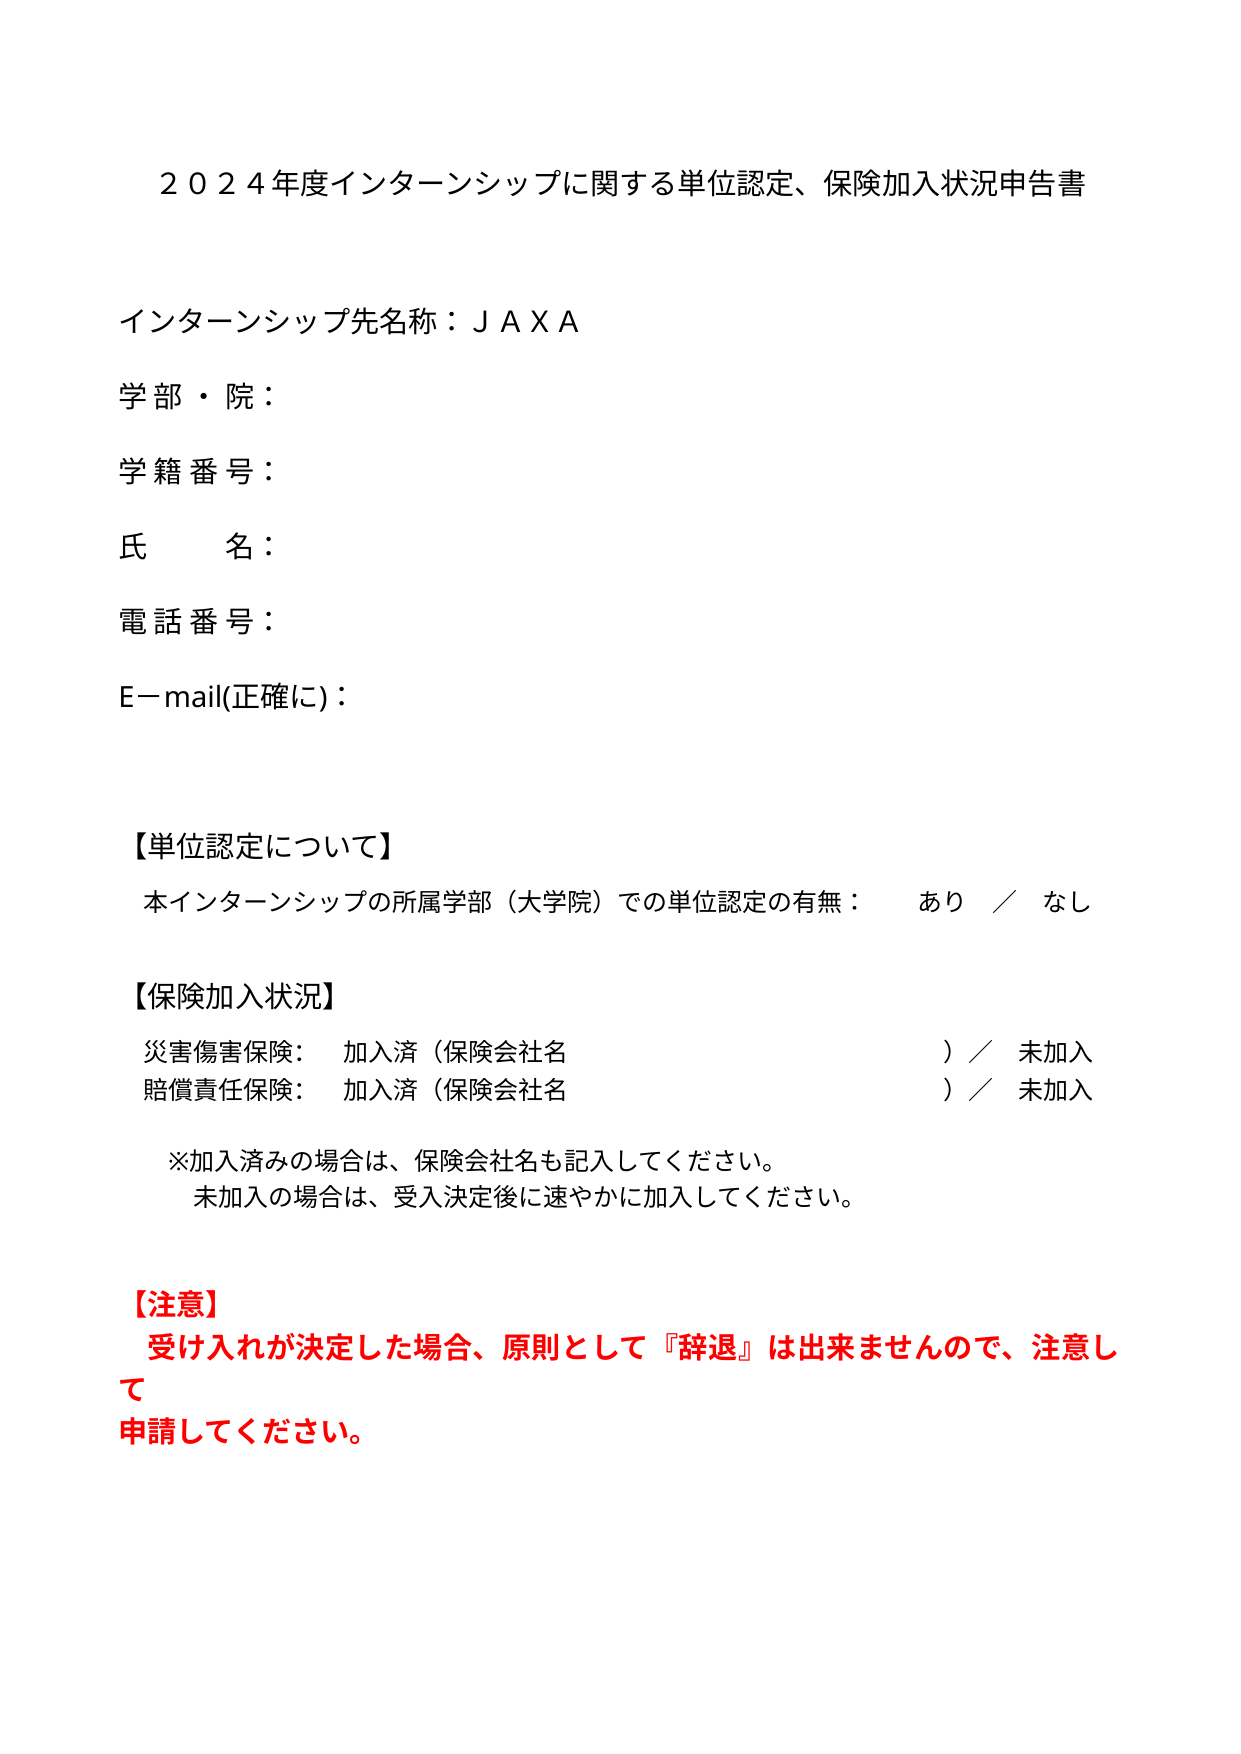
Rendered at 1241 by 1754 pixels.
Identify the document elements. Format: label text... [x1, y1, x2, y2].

text 賠償責任保険： 加入済（保険会社名 ）／ 未加入 [118, 1070, 1122, 1107]
text E－mail(正確に)： [118, 657, 1122, 732]
text 本インターンシップの所属学部（大学院）での単位認定の有無： あり ／ なし [118, 882, 1122, 920]
text 未加入の場合は、受入決定後に速やかに加入してください。 [118, 1177, 1122, 1214]
text 【注意】 [118, 1282, 1122, 1324]
text 学 籍 番 号： [118, 432, 1122, 507]
text 学 部 ・ 院： [118, 357, 1122, 432]
text 【保険加入状況】 [118, 957, 1122, 1032]
text 電 話 番 号： [118, 582, 1122, 657]
text ２０２４年度インターンシップに関する単位認定、保険加入状況申告書 [118, 161, 1122, 203]
text ※加入済みの場合は、保険会社名も記入してください。 [118, 1141, 1122, 1177]
text 申請してください。 [118, 1409, 1122, 1451]
text 氏 名： [118, 507, 1122, 582]
text 受け入れが決定した場合、原則として『辞退』は出来ませんので、注意して [118, 1324, 1122, 1409]
text 【単位認定について】 [118, 807, 1122, 882]
text インターンシップ先名称：ＪＡＸＡ [118, 282, 1122, 357]
text 災害傷害保険： 加入済（保険会社名 ）／ 未加入 [118, 1032, 1122, 1070]
